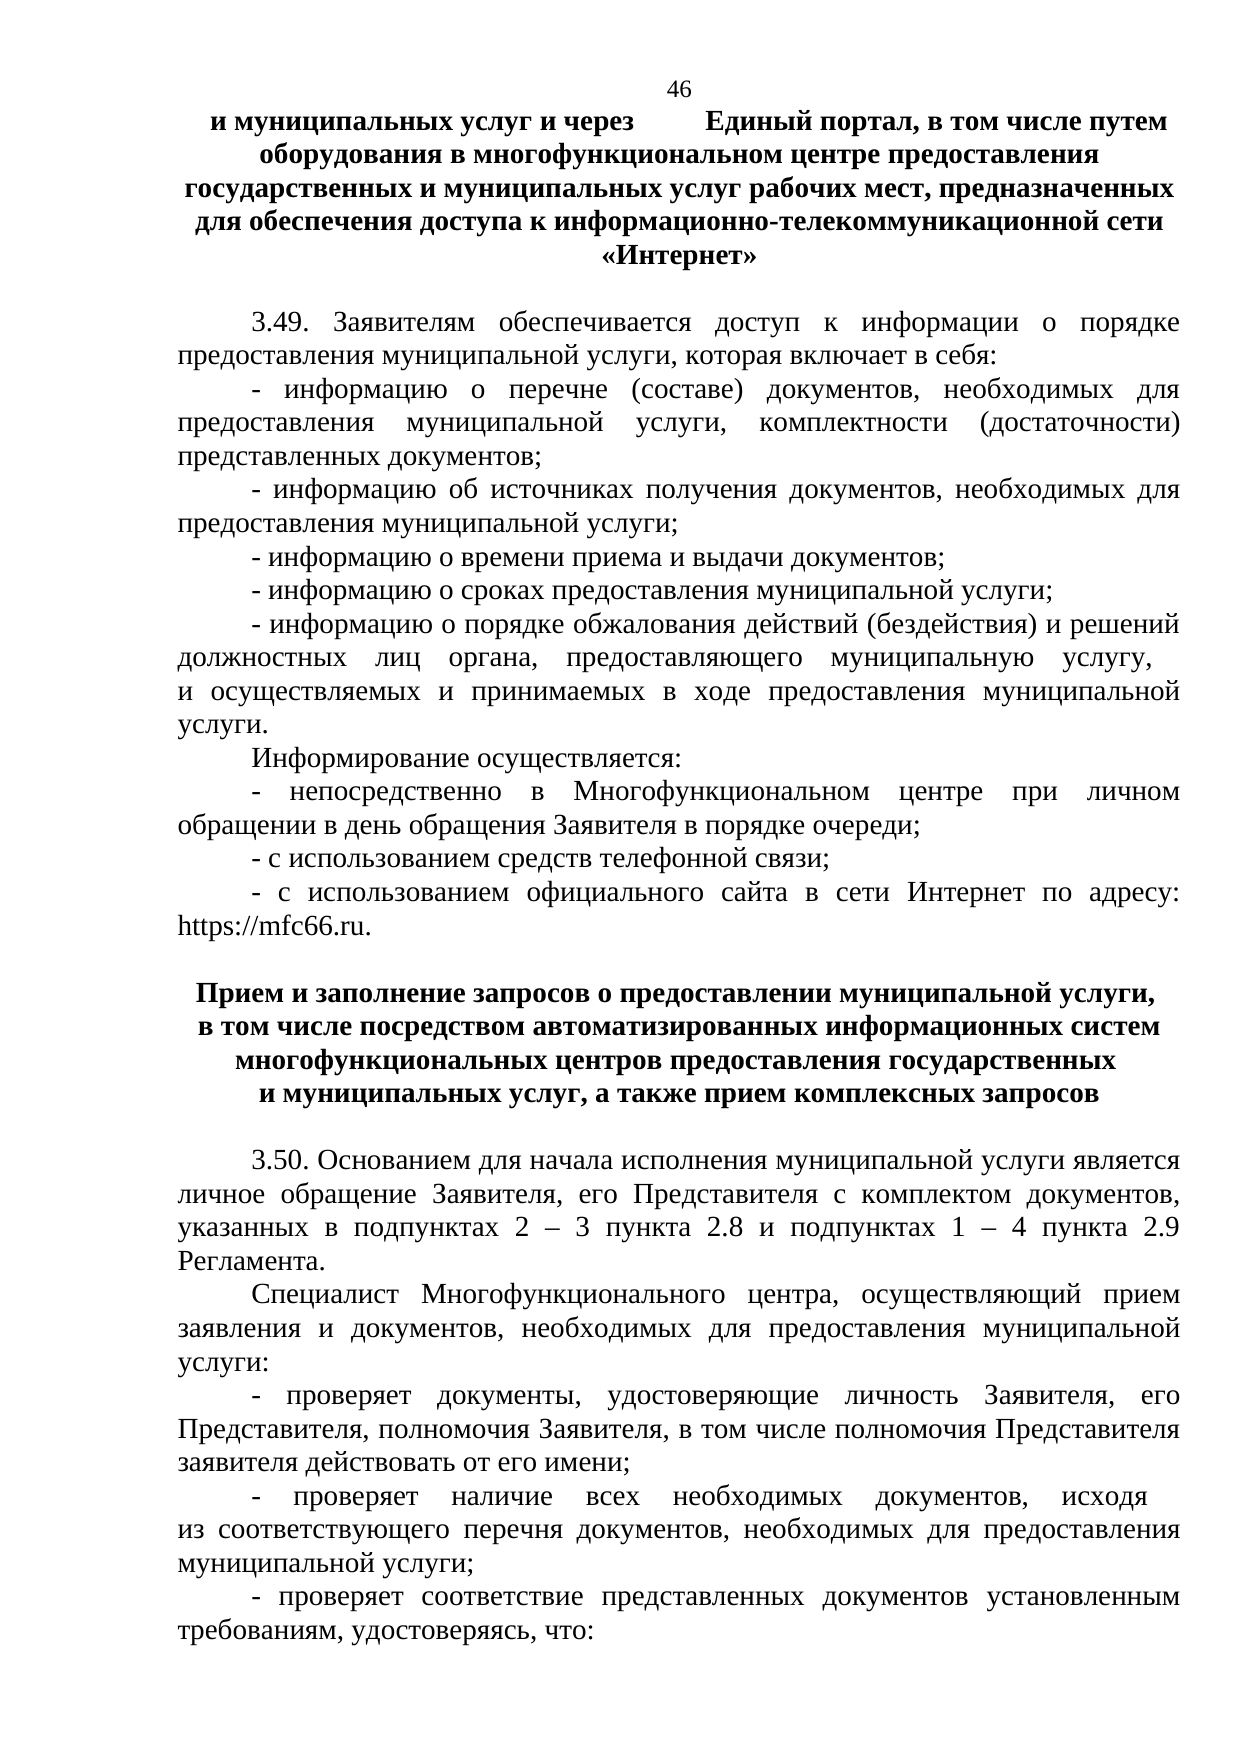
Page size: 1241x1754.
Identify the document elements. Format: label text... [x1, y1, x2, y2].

text - с использованием официального сайта в сети Интернет по адресу: https://mfc66.ru. [177, 874, 1181, 941]
text - информацию о перечне (составе) документов, необходимых для предоставления муниципальной услуги, комплектности (достаточности) представленных документов; [177, 371, 1181, 472]
text - непосредственно в Многофункциональном центре при личном обращении в день обращения Заявителя в порядке очереди; [177, 773, 1181, 841]
text Специалист Многофункционального центра, осуществляющий прием заявления и документов, необходимых для предоставления муниципальной услуги: [177, 1277, 1181, 1377]
text - информацию о порядке обжалования действий (бездействия) и решений должностных лиц органа, предоставляющего муниципальную услугу, и осуществляемых и принимаемых в ходе предоставления муниципальной услуги. [177, 606, 1181, 740]
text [177, 103, 1181, 270]
text - информацию о времени приема и выдачи документов; [177, 539, 1181, 572]
text - информацию об источниках получения документов, необходимых для предоставления муниципальной услуги; [177, 472, 1181, 539]
text Информирование осуществляется: [177, 740, 1181, 773]
text - проверяет наличие всех необходимых документов, исходя из соответствующего перечня документов, необходимых для предоставления муниципальной услуги; [177, 1478, 1181, 1578]
text - проверяет соответствие представленных документов установленным требованиям, удостоверяясь, что: [177, 1578, 1181, 1646]
text - проверяет документы, удостоверяющие личность Заявителя, его Представителя, полномочия Заявителя, в том числе полномочия Представителя заявителя действовать от его имени; [177, 1377, 1181, 1478]
text - информацию о сроках предоставления муниципальной услуги; [177, 572, 1181, 606]
text Прием и заполнение запросов о предоставлении муниципальной услуги, в том числе посредством автоматизированных информационных систем многофункциональных центров предоставления государственных и муниципальных услуг, а также прием комплексных запросов [177, 975, 1181, 1109]
text 3.50. Основанием для начала исполнения муниципальной услуги является личное обращение Заявителя, его Представителя с комплектом документов, указанных в подпунктах 2 – 3 пункта 2.8 и подпунктах 1 – 4 пункта 2.9 Регламента. [177, 1142, 1181, 1277]
text - с использованием средств телефонной связи; [177, 841, 1181, 874]
text 3.49. Заявителям обеспечивается доступ к информации о порядке предоставления муниципальной услуги, которая включает в себя: [177, 304, 1181, 371]
